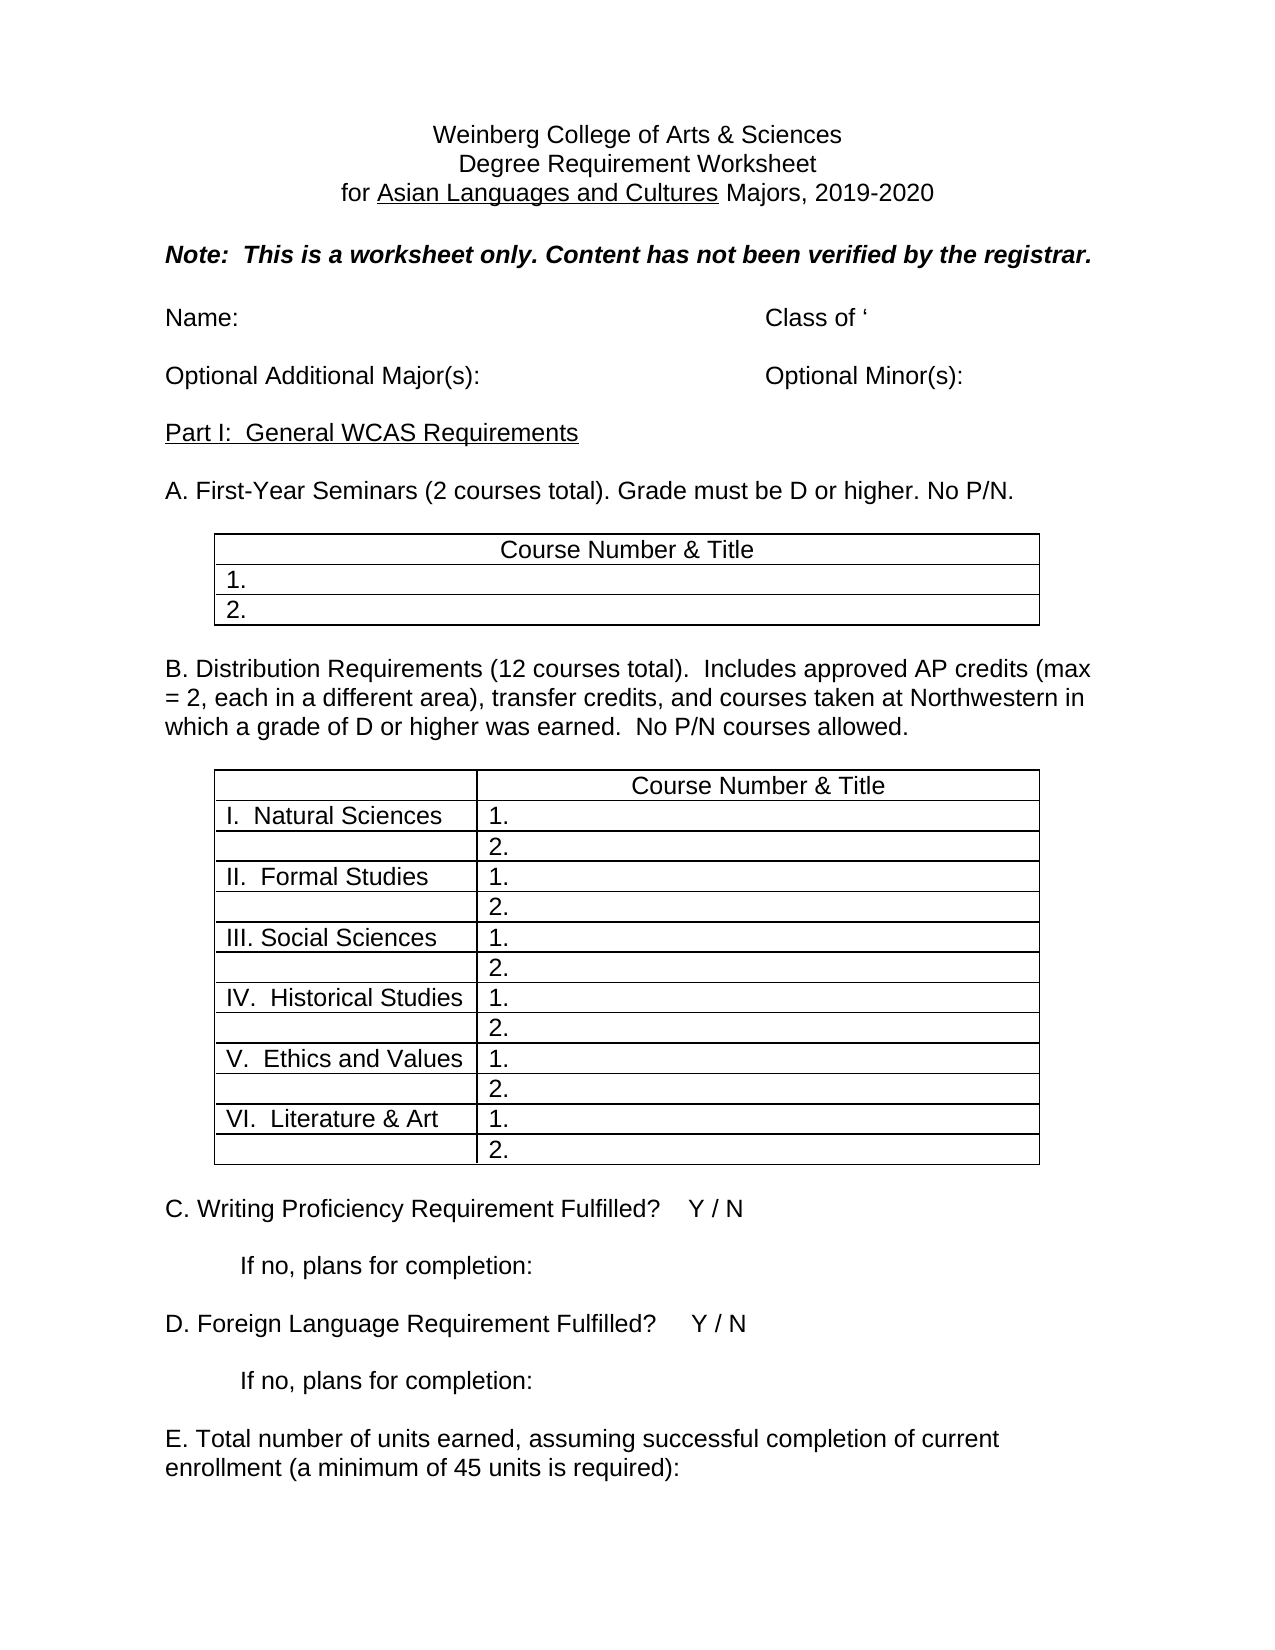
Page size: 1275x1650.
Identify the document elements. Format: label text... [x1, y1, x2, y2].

table_cell 1. [215, 565, 1039, 594]
text Part I: General WCAS Requirements [165, 418, 1110, 447]
table_cell 2. [478, 1135, 1039, 1163]
table_header [215, 771, 476, 800]
table_cell 2. [478, 953, 1039, 982]
text Optional Additional Major(s): Optional Minor(s): [165, 361, 1110, 389]
table_cell 1. [478, 983, 1039, 1012]
text If no, plans for completion: [165, 1251, 1110, 1280]
text Note: This is a worksheet only. Content has not been verified by the registrar. [165, 240, 1110, 269]
table_cell 2. [478, 1074, 1039, 1103]
table_cell 1. [478, 1044, 1039, 1072]
text Name: Class of ‘ [165, 303, 1110, 332]
text Weinberg College of Arts & Sciences [165, 120, 1110, 149]
table_cell I. Natural Sciences [215, 801, 476, 830]
table_cell [215, 952, 476, 982]
table_cell 2. [215, 595, 1039, 624]
table_cell 1. [478, 1105, 1039, 1133]
table_cell [215, 1134, 476, 1163]
table_cell 2. [478, 892, 1039, 921]
table_header Course Number & Title [215, 535, 1039, 563]
text C. Writing Proficiency Requirement Fulfilled? Y / N [165, 1194, 1110, 1222]
table_cell 2. [478, 832, 1039, 860]
text D. Foreign Language Requirement Fulfilled? Y / N [165, 1309, 1110, 1337]
table_cell 2. [478, 1013, 1039, 1042]
text E. Total number of units earned, assuming successful completion of current enrollment (a minimum of 45 units is required): [165, 1424, 1110, 1481]
table_cell 1. [478, 801, 1039, 830]
table_cell IV. Historical Studies [215, 983, 476, 1012]
table_cell [215, 1074, 476, 1103]
text B. Distribution Requirements (12 courses total). Includes approved AP credits (max = 2, each in a different area), transfer credits, and courses taken at Northwestern in which a grade of D or higher was earned. No P/N courses allowed. [165, 654, 1110, 741]
table_cell II. Formal Studies [215, 861, 476, 891]
table_cell 1. [478, 923, 1039, 951]
table_header Course Number & Title [478, 771, 1039, 800]
table_cell III. Social Sciences [215, 922, 476, 951]
table_cell VI. Literature & Art [215, 1104, 476, 1133]
subtitle for Asian Languages and Cultures Majors, 2019-2020 [165, 177, 1110, 206]
table_cell [215, 1013, 476, 1042]
table_cell 1. [478, 862, 1039, 891]
table_cell [215, 892, 476, 921]
text If no, plans for completion: [165, 1366, 1110, 1395]
text A. First-Year Seminars (2 courses total). Grade must be D or higher. No P/N. [165, 476, 1110, 504]
table_cell V. Ethics and Values [215, 1043, 476, 1072]
table_cell [215, 831, 476, 860]
subtitle Degree Requirement Worksheet [165, 149, 1110, 177]
